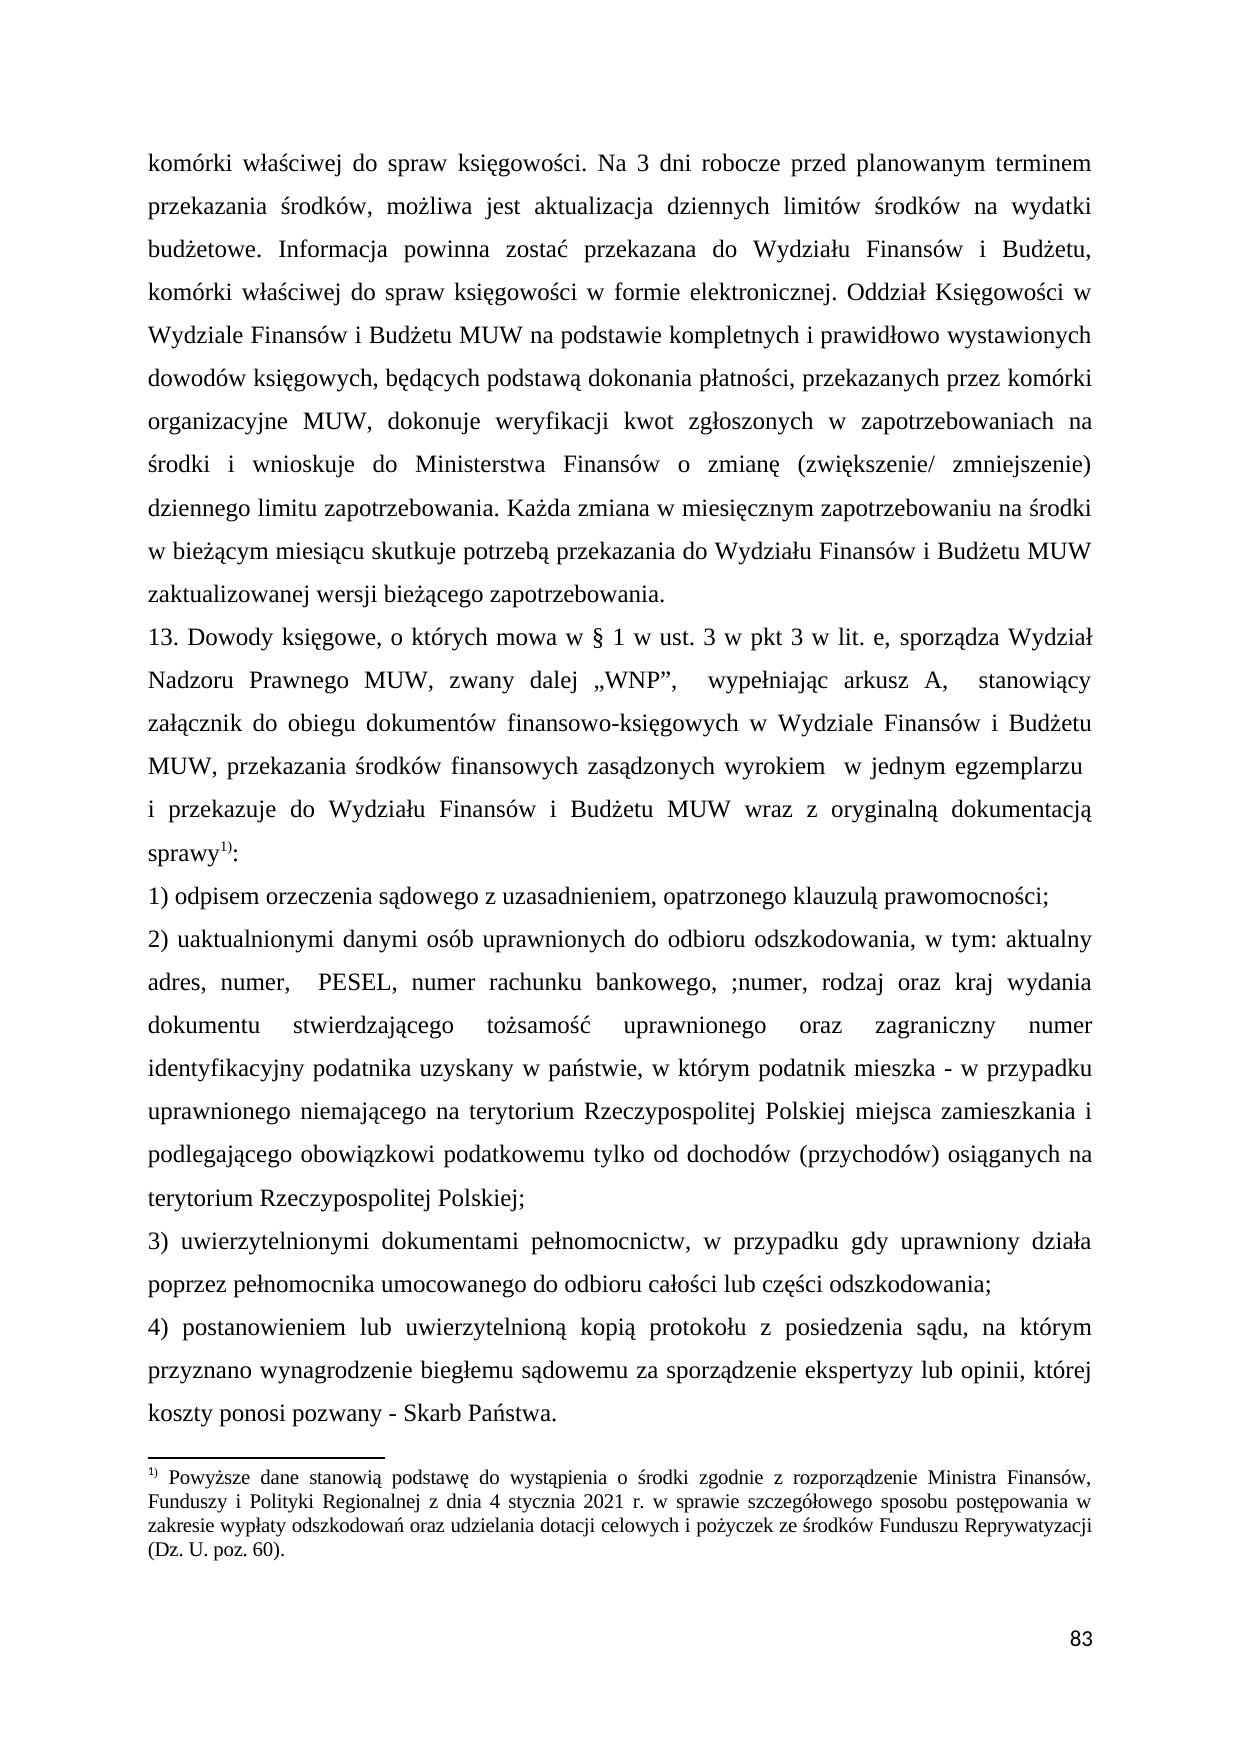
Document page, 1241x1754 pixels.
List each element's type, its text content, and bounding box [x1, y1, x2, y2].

text 13. Dowody księgowe, o których mowa w § 1 w ust. 3 w pkt 3 w lit. e, sporządza Wydział Nadzoru Prawnego MUW, zwany dalej „WNP”, wypełniając arkusz A, stanowiący załącznik do obiegu dokumentów finansowo-księgowych w Wydziale Finansów i Budżetu MUW, przekazania środków finansowych zasądzonych wyrokiem w jednym egzemplarzu i przekazuje do Wydziału Finansów i Budżetu MUW wraz z oryginalną dokumentacją sprawy): [148, 622, 1093, 866]
text 1) odpisem orzeczenia sądowego z uzasadnieniem, opatrzonego klauzulą prawomocności; [148, 881, 1093, 909]
text 3) uwierzytelnionymi dokumentami pełnomocnictw, w przypadku gdy uprawniony działa poprzez pełnomocnika umocowanego do odbioru całości lub części odszkodowania; [148, 1226, 1093, 1298]
text 4) postanowieniem lub uwierzytelnioną kopią protokołu z posiedzenia sądu, na którym przyznano wynagrodzenie biegłemu sądowemu za sporządzenie ekspertyzy lub opinii, której koszty ponosi pozwany - Skarb Państwa. [148, 1312, 1093, 1427]
text 2) uaktualnionymi danymi osób uprawnionych do odbioru odszkodowania, w tym: aktualny adres, numer, PESEL, numer rachunku bankowego, ;numer, rodzaj oraz kraj wydania dokumentu stwierdzającego tożsamość uprawnionego oraz zagraniczny numer identyfikacyjny podatnika uzyskany w państwie, w którym podatnik mieszka - w przypadku uprawnionego niemającego na terytorium Rzeczypospolitej Polskiej miejsca zamieszkania i podlegającego obowiązkowi podatkowemu tylko od dochodów (przychodów) osiąganych na terytorium Rzeczypospolitej Polskiej; [148, 924, 1093, 1211]
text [148, 148, 1093, 608]
